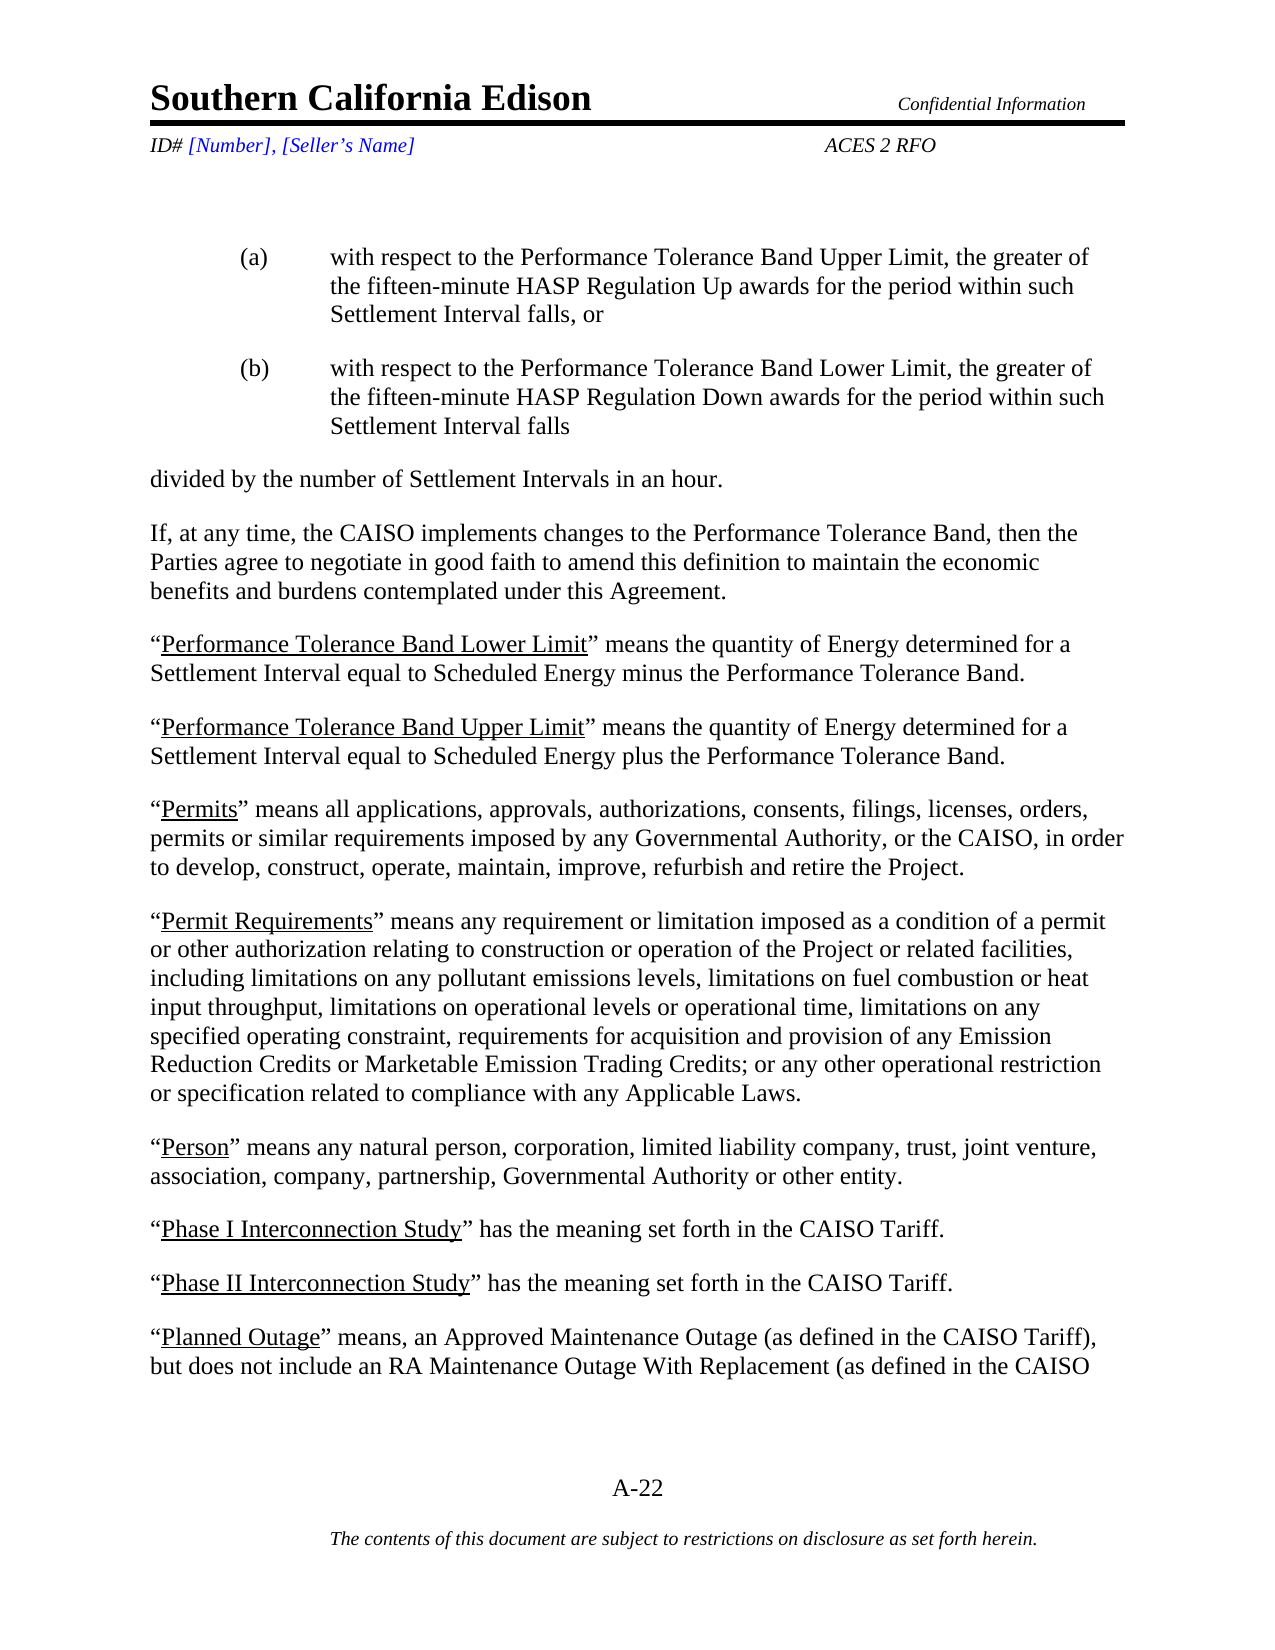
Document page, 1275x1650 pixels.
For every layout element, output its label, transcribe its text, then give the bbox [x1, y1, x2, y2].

text “Permit Requirements” means any requirement or limitation imposed as a condition of a permit or other authorization relating to construction or operation of the Project or related facilities, including limitations on any pollutant emissions levels, limitations on fuel combustion or heat input throughput, limitations on operational levels or operational time, limitations on any specified operating constraint, requirements for acquisition and provision of any Emission Reduction Credits or Marketable Emission Trading Credits; or any other operational restriction or specification related to compliance with any Applicable Laws. [150, 906, 1125, 1107]
text “Phase I Interconnection Study” has the meaning set forth in the CAISO Tariff. [150, 1214, 1125, 1243]
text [150, 1322, 1125, 1379]
text “Performance Tolerance Band Upper Limit” means the quantity of Energy determined for a Settlement Interval equal to Scheduled Energy plus the Performance Tolerance Band. [150, 712, 1125, 769]
subtitle with respect to the Performance Tolerance Band Upper Limit, the greater of the fifteen-minute HASP Regulation Up awards for the period within such Settlement Interval falls, or [240, 242, 1125, 328]
text “Permits” means all applications, approvals, authorizations, consents, filings, licenses, orders, permits or similar requirements imposed by any Governmental Authority, or the CAISO, in order to develop, construct, operate, maintain, improve, refurbish and retire the Project. [150, 794, 1125, 881]
text “Performance Tolerance Band Lower Limit” means the quantity of Energy determined for a Settlement Interval equal to Scheduled Energy minus the Performance Tolerance Band. [150, 629, 1125, 687]
text “Person” means any natural person, corporation, limited liability company, trust, joint venture, association, company, partnership, Governmental Authority or other entity. [150, 1132, 1125, 1189]
text divided by the number of Settlement Intervals in an hour. [150, 464, 1125, 493]
text If, at any time, the CAISO implements changes to the Performance Tolerance Band, then the Parties agree to negotiate in good faith to amend this definition to maintain the economic benefits and burdens contemplated under this Agreement. [150, 518, 1125, 604]
subtitle with respect to the Performance Tolerance Band Lower Limit, the greater of the fifteen-minute HASP Regulation Down awards for the period within such Settlement Interval falls [240, 353, 1125, 439]
text “Phase II Interconnection Study” has the meaning set forth in the CAISO Tariff. [150, 1268, 1125, 1297]
